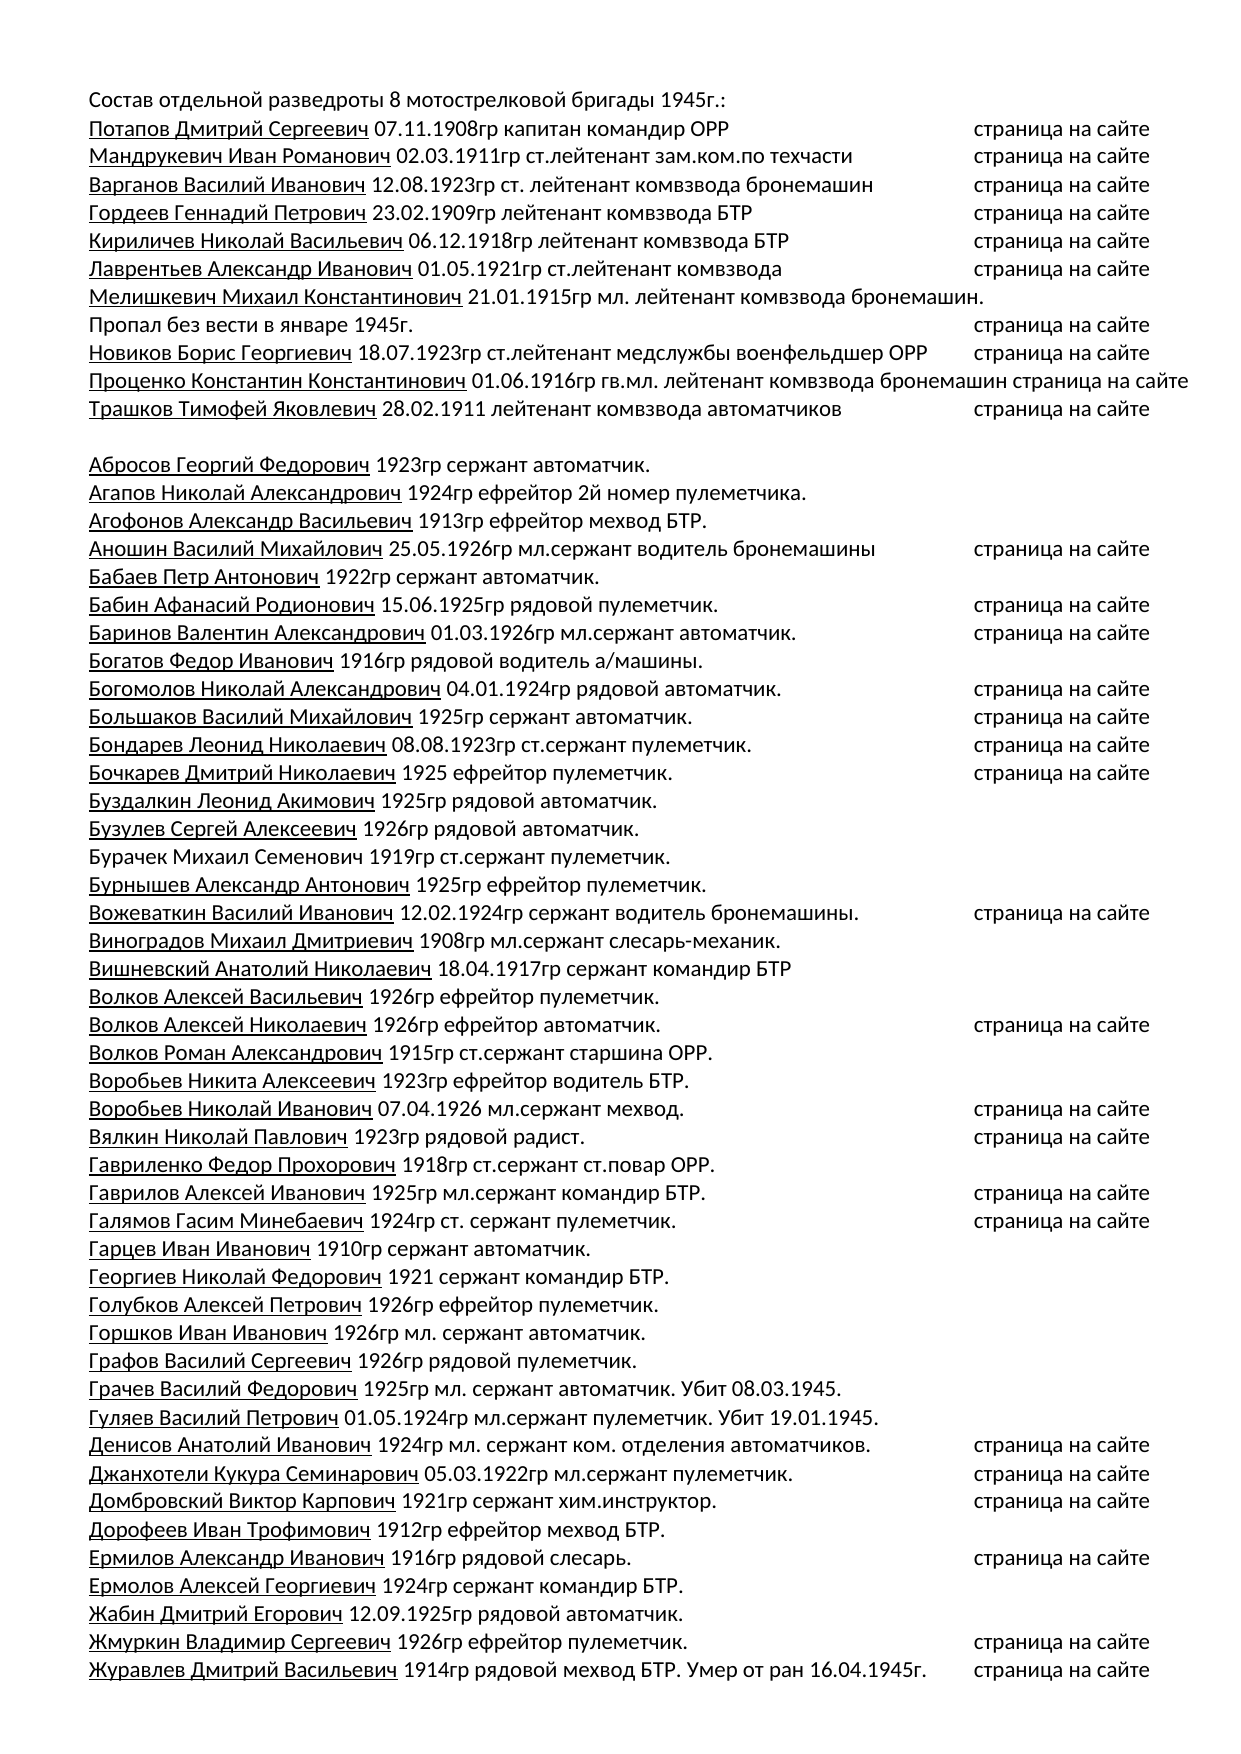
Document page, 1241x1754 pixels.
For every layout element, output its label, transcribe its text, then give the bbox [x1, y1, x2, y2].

text Бабаев Петр Антонович 1922гр сержант автоматчик. [89, 562, 1196, 590]
text Мандрукевич Иван Романович 02.03.1911гр ст.лейтенант зам.ком.по техчасти страница на сайте [89, 142, 1196, 170]
text Гордеев Геннадий Петрович 23.02.1909гр лейтенант комвзвода БТР страница на сайте [89, 198, 1196, 226]
text Горшков Иван Иванович 1926гр мл. сержант автоматчик. [89, 1318, 1196, 1347]
text Бондарев Леонид Николаевич 08.08.1923гр ст.сержант пулеметчик. страница на сайте [89, 730, 1196, 758]
text Домбровский Виктор Карпович 1921гр сержант хим.инструктор. страница на сайте [89, 1487, 1196, 1515]
text Грачев Василий Федорович 1925гр мл. сержант автоматчик. Убит 08.03.1945. [89, 1374, 1196, 1403]
text Гуляев Василий Петрович 01.05.1924гр мл.сержант пулеметчик. Убит 19.01.1945. [89, 1403, 1196, 1431]
text Жмуркин Владимир Сергеевич 1926гр ефрейтор пулеметчик. страница на сайте [89, 1627, 1196, 1655]
text Проценко Константин Константинович 01.06.1916гр гв.мл. лейтенант комвзвода бронемашин страница на сайте [89, 366, 1196, 394]
text Голубков Алексей Петрович 1926гр ефрейтор пулеметчик. [89, 1291, 1196, 1318]
text Вишневский Анатолий Николаевич 18.04.1917гр сержант командир БТР [89, 954, 1196, 982]
text Потапов Дмитрий Сергеевич 07.11.1908гр капитан командир ОРР страница на сайте [89, 114, 1196, 142]
text Баринов Валентин Александрович 01.03.1926гр мл.сержант автоматчик. страница на сайте [89, 618, 1196, 646]
text Богомолов Николай Александрович 04.01.1924гр рядовой автоматчик. страница на сайте [89, 674, 1196, 702]
text Аношин Василий Михайлович 25.05.1926гр мл.сержант водитель бронемашины страница на сайте [89, 534, 1196, 562]
text Жабин Дмитрий Егорович 12.09.1925гр рядовой автоматчик. [89, 1599, 1196, 1627]
text Виноградов Михаил Дмитриевич 1908гр мл.сержант слесарь-механик. [89, 926, 1196, 954]
text Бурачек Михаил Семенович 1919гр ст.сержант пулеметчик. [89, 842, 1196, 870]
text Пропал без вести в январе 1945г. страница на сайте [89, 310, 1196, 338]
text Волков Роман Александрович 1915гр ст.сержант старшина ОРР. [89, 1038, 1196, 1066]
text Вожеваткин Василий Иванович 12.02.1924гр сержант водитель бронемашины. страница на сайте [89, 898, 1196, 926]
text Георгиев Николай Федорович 1921 сержант командир БТР. [89, 1262, 1196, 1291]
text Абросов Георгий Федорович 1923гр сержант автоматчик. [89, 450, 1196, 478]
text Гавриленко Федор Прохорович 1918гр ст.сержант ст.повар ОРР. [89, 1150, 1196, 1178]
text Мелишкевич Михаил Константинович 21.01.1915гр мл. лейтенант комвзвода бронемашин. [89, 282, 1196, 310]
text Состав отдельной разведроты 8 мотострелковой бригады 1945г.: [89, 86, 1196, 114]
text Трашков Тимофей Яковлевич 28.02.1911 лейтенант комвзвода автоматчиков страница на сайте [89, 394, 1196, 422]
text Гарцев Иван Иванович 1910гр сержант автоматчик. [89, 1234, 1196, 1262]
text Воробьев Никита Алексеевич 1923гр ефрейтор водитель БТР. [89, 1066, 1196, 1094]
text Воробьев Николай Иванович 07.04.1926 мл.сержант мехвод. страница на сайте [89, 1094, 1196, 1122]
text Ермолов Алексей Георгиевич 1924гр сержант командир БТР. [89, 1571, 1196, 1599]
text Богатов Федор Иванович 1916гр рядовой водитель а/машины. [89, 646, 1196, 674]
text Бабин Афанасий Родионович 15.06.1925гр рядовой пулеметчик. страница на сайте [89, 590, 1196, 618]
text Лаврентьев Александр Иванович 01.05.1921гр ст.лейтенант комвзвода страница на сайте [89, 254, 1196, 282]
text Денисов Анатолий Иванович 1924гр мл. сержант ком. отделения автоматчиков. страница на сайте [89, 1431, 1196, 1459]
text Вялкин Николай Павлович 1923гр рядовой радист. страница на сайте [89, 1122, 1196, 1150]
text Журавлев Дмитрий Васильевич 1914гр рядовой мехвод БТР. Умер от ран 16.04.1945г. страница на сайте [89, 1655, 1196, 1683]
text Буздалкин Леонид Акимович 1925гр рядовой автоматчик. [89, 786, 1196, 814]
text Волков Алексей Николаевич 1926гр ефрейтор автоматчик. страница на сайте [89, 1010, 1196, 1038]
text Дорофеев Иван Трофимович 1912гр ефрейтор мехвод БТР. [89, 1515, 1196, 1543]
text Агапов Николай Александрович 1924гр ефрейтор 2й номер пулеметчика. [89, 478, 1196, 506]
text Большаков Василий Михайлович 1925гр сержант автоматчик. страница на сайте [89, 702, 1196, 730]
text Кириличев Николай Васильевич 06.12.1918гр лейтенант комвзвода БТР страница на сайте [89, 226, 1196, 254]
text Графов Василий Сергеевич 1926гр рядовой пулеметчик. [89, 1347, 1196, 1374]
text Новиков Борис Георгиевич 18.07.1923гр ст.лейтенант медслужбы военфельдшер ОРР страница на сайте [89, 338, 1196, 366]
text Бузулев Сергей Алексеевич 1926гр рядовой автоматчик. [89, 814, 1196, 842]
text Варганов Василий Иванович 12.08.1923гр ст. лейтенант комвзвода бронемашин страница на сайте [89, 170, 1196, 198]
text Гаврилов Алексей Иванович 1925гр мл.сержант командир БТР. страница на сайте [89, 1178, 1196, 1206]
text Бурнышев Александр Антонович 1925гр ефрейтор пулеметчик. [89, 870, 1196, 898]
text Агофонов Александр Васильевич 1913гр ефрейтор мехвод БТР. [89, 506, 1196, 534]
text Бочкарев Дмитрий Николаевич 1925 ефрейтор пулеметчик. страница на сайте [89, 758, 1196, 786]
text Галямов Гасим Минебаевич 1924гр ст. сержант пулеметчик. страница на сайте [89, 1206, 1196, 1234]
text Джанхотели Кукура Семинарович 05.03.1922гр мл.сержант пулеметчик. страница на сайте [89, 1459, 1196, 1487]
text Ермилов Александр Иванович 1916гр рядовой слесарь. страница на сайте [89, 1543, 1196, 1571]
text Волков Алексей Васильевич 1926гр ефрейтор пулеметчик. [89, 982, 1196, 1010]
